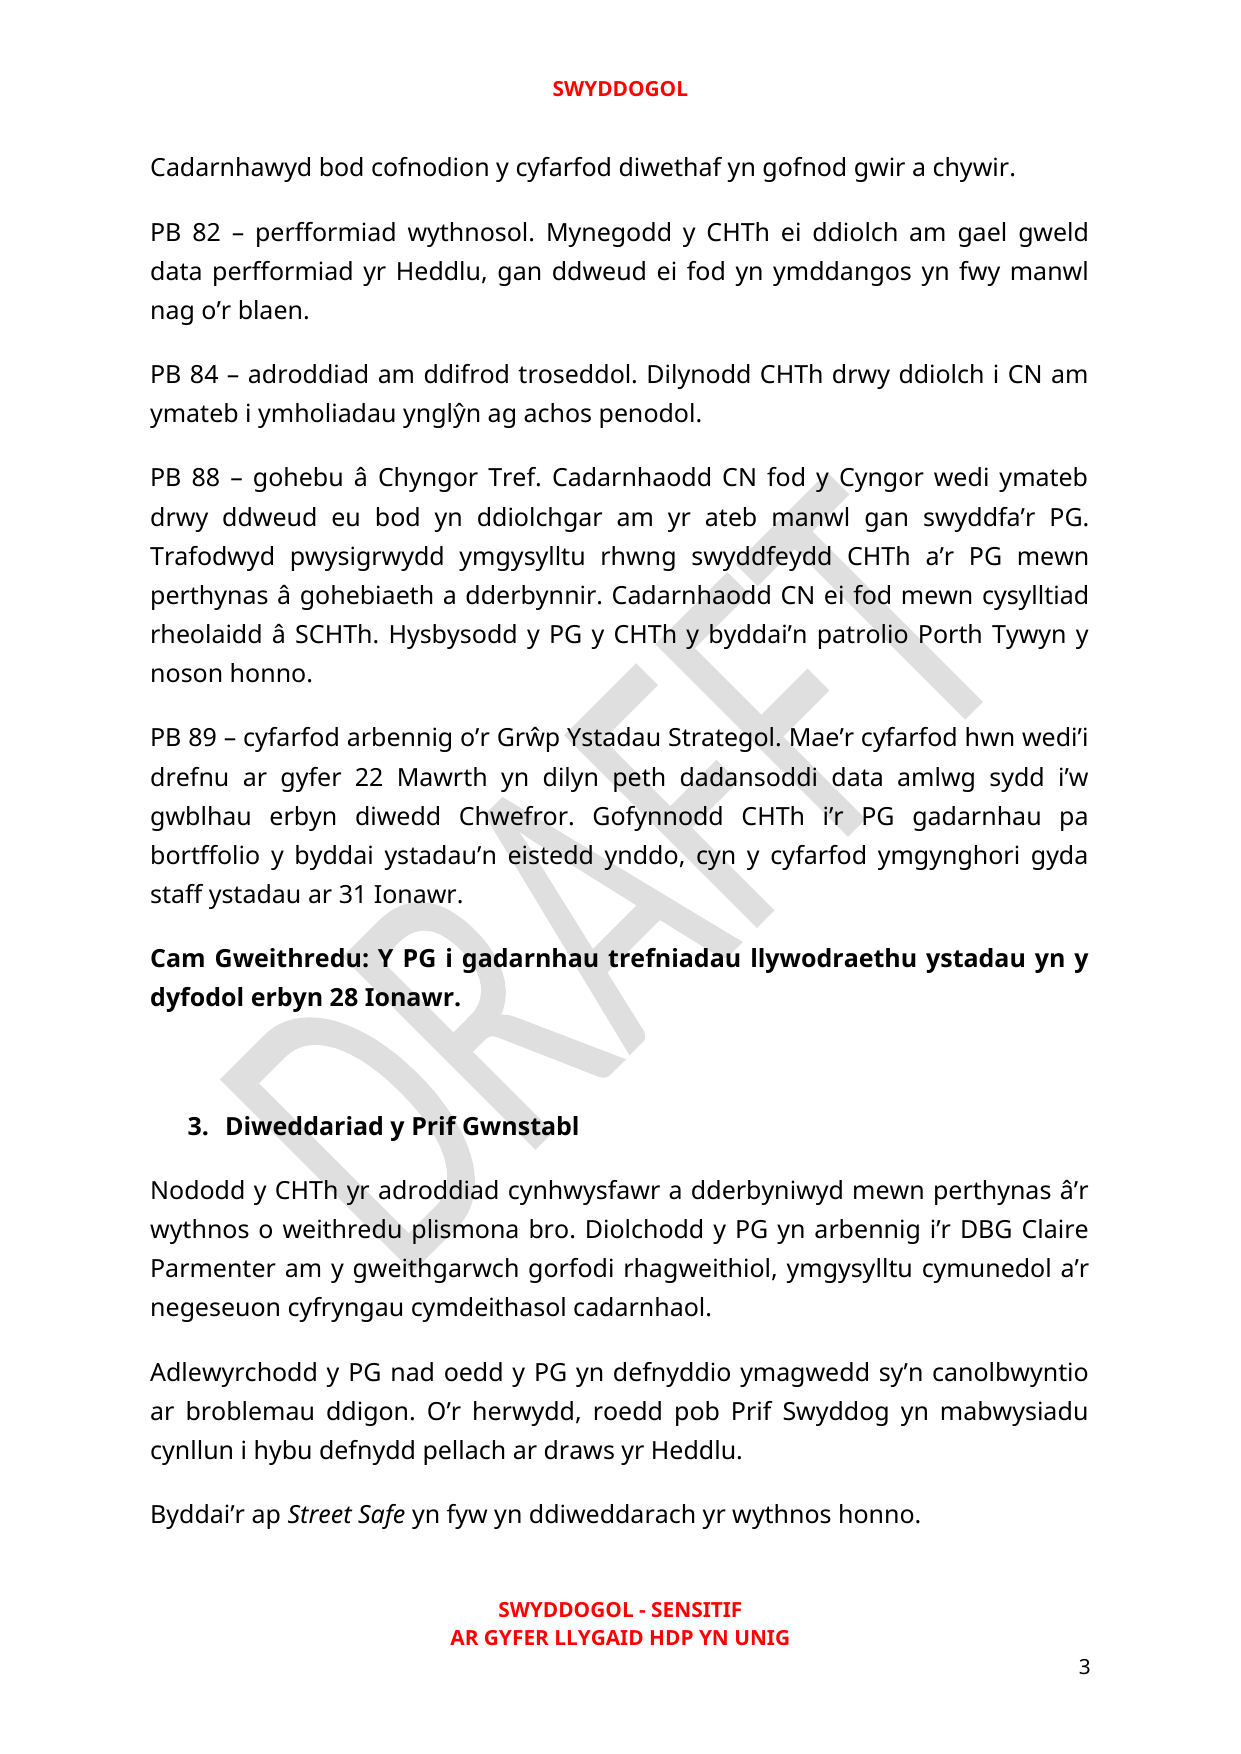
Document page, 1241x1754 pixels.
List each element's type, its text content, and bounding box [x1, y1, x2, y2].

text PB 89 – cyfarfod arbennig o’r Grŵp Ystadau Strategol. Mae’r cyfarfod hwn wedi’i drefnu ar gyfer 22 Mawrth yn dilyn peth dadansoddi data amlwg sydd i’w gwblhau erbyn diwedd Chwefror. Gofynnodd CHTh i’r PG gadarnhau pa bortffolio y byddai ystadau’n eistedd ynddo, cyn y cyfarfod ymgynghori gyda staff ystadau ar 31 Ionawr. [150, 720, 1090, 911]
text PB 84 – adroddiad am ddifrod troseddol. Dilynodd CHTh drwy ddiolch i CN am ymateb i ymholiadau ynglŷn ag achos penodol. [150, 357, 1090, 430]
text Cam Gweithredu: Y PG i gadarnhau trefniadau llywodraethu ystadau yn y dyfodol erbyn 28 Ionawr. [150, 941, 1090, 1014]
text PB 82 – perfformiad wythnosol. Mynegodd y CHTh ei ddiolch am gael gweld data perfformiad yr Heddlu, gan ddweud ei fod yn ymddangos yn fwy manwl nag o’r blaen. [150, 214, 1090, 327]
list Diweddariad y Prif Gwnstabl [187, 1108, 1090, 1142]
text Cadarnhawyd bod cofnodion y cyfarfod diwethaf yn gofnod gwir a chywir. [150, 150, 1090, 184]
text Nododd y CHTh yr adroddiad cynhwysfawr a dderbyniwyd mewn perthynas â’r wythnos o weithredu plismona bro. Diolchodd y PG yn arbennig i’r DBG Claire Parmenter am y gweithgarwch gorfodi rhagweithiol, ymgysylltu cymunedol a’r negeseuon cyfryngau cymdeithasol cadarnhaol. [150, 1172, 1090, 1324]
text Byddai’r ap Street Safe yn fyw yn ddiweddarach yr wythnos honno. [150, 1497, 1090, 1531]
text Adlewyrchodd y PG nad oedd y PG yn defnyddio ymagwedd sy’n canolbwyntio ar broblemau ddigon. O’r herwydd, roedd pob Prif Swyddog yn mabwysiadu cynllun i hybu defnydd pellach ar draws yr Heddlu. [150, 1354, 1090, 1467]
text PB 88 – gohebu â Chyngor Tref. Cadarnhaodd CN fod y Cyngor wedi ymateb drwy ddweud eu bod yn ddiolchgar am yr ateb manwl gan swyddfa’r PG. Trafodwyd pwysigrwydd ymgysylltu rhwng swyddfeydd CHTh a’r PG mewn perthynas â gohebiaeth a dderbynnir. Cadarnhaodd CN ei fod mewn cysylltiad rheolaidd â SCHTh. Hysbysodd y PG y CHTh y byddai’n patrolio Porth Tywyn y noson honno. [150, 460, 1090, 690]
